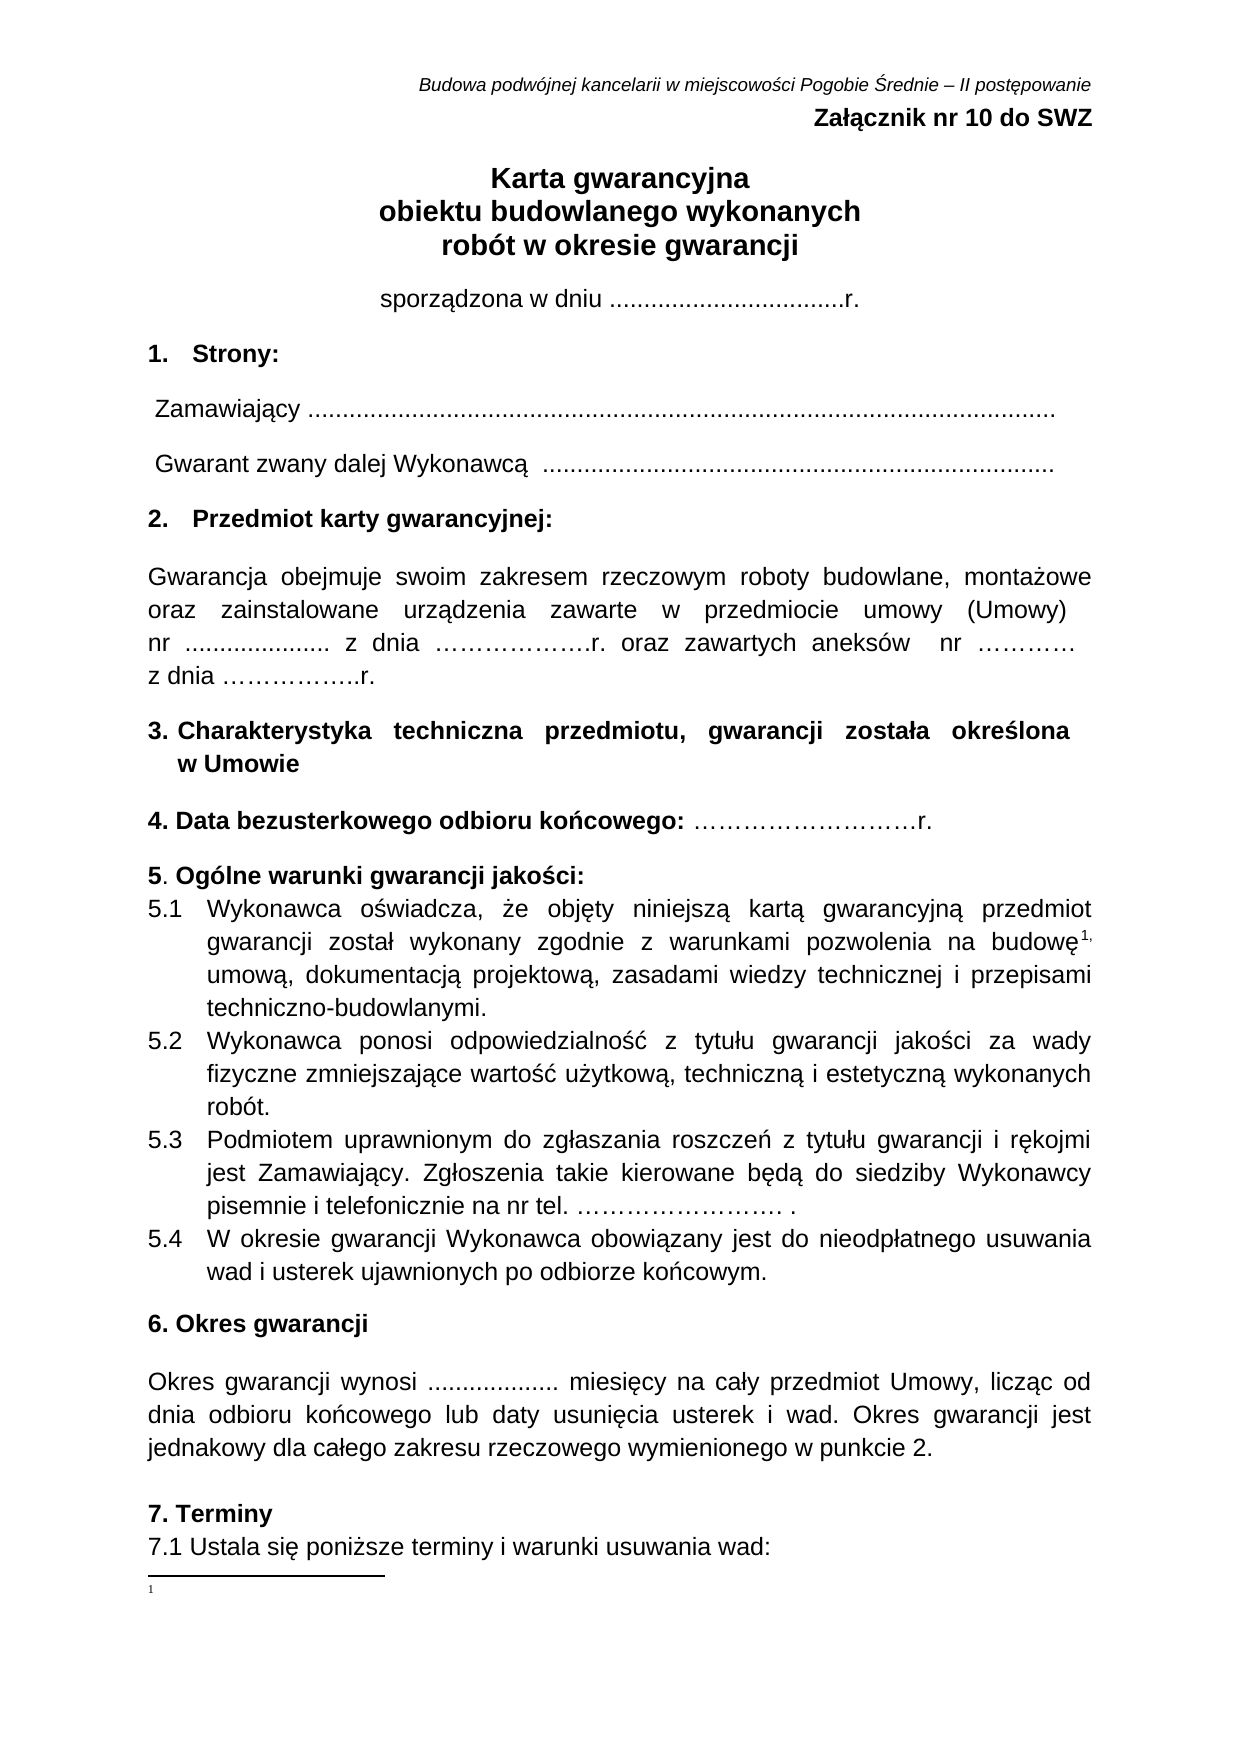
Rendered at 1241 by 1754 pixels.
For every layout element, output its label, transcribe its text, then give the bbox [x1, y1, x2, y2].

text 5.3 Podmiotem uprawnionym do zgłaszania roszczeń z tytułu gwarancji i rękojmi jest Zamawiający. Zgłoszenia takie kierowane będą do siedziby Wykonawcy pisemnie i telefonicznie na nr tel. ……………………. . [148, 1125, 1093, 1220]
text Załącznik nr 10 do SWZ [148, 103, 1093, 132]
text Zamawiający ............................................................................................................ [148, 393, 1093, 422]
text 5.1 Wykonawca oświadcza, że objęty niniejszą kartą gwarancyjną przedmiot gwarancji został wykonany zgodnie z warunkami pozwolenia na budowę, umową, dokumentacją projektową, zasadami wiedzy technicznej i przepisami techniczno-budowlanymi. [148, 894, 1093, 1022]
text sporządzona w dniu ..................................r. [148, 283, 1093, 312]
list Charakterystyka techniczna przedmiotu, gwarancji została określona w Umowie [148, 716, 1093, 777]
text Gwarant zwany dalej Wykonawcą .......................................................................... [148, 448, 1093, 477]
text 7.1 Ustala się poniższe terminy i warunki usuwania wad: [148, 1532, 1093, 1561]
text Gwarancja obejmuje swoim zakresem rzeczowym roboty budowlane, montażowe oraz zainstalowane urządzenia zawarte w przedmiocie umowy (Umowy) nr ..................... z dnia ……………….r. oraz zawartych aneksów nr ………… z dnia ……………..r. [148, 562, 1093, 689]
list Strony: [148, 338, 1093, 367]
text 5.2 Wykonawca ponosi odpowiedzialność z tytułu gwarancji jakości za wady fizyczne zmniejszające wartość użytkową, techniczną i estetyczną wykonanych robót. [148, 1026, 1093, 1121]
text Okres gwarancji wynosi ................... miesięcy na cały przedmiot Umowy, licząc od dnia odbioru końcowego lub daty usunięcia usterek i wad. Okres gwarancji jest jednakowy dla całego zakresu rzeczowego wymienionego w punkcie 2. [148, 1367, 1093, 1462]
list Przedmiot karty gwarancyjnej: [148, 503, 1093, 532]
subtitle 5. Ogólne warunki gwarancji jakości: [148, 861, 1093, 889]
text 6. Okres gwarancji [148, 1309, 1093, 1338]
text 4. Data bezusterkowego odbioru końcowego: ………………………r. [148, 806, 1093, 834]
title obiektu budowlanego wykonanych robót w okresie gwarancji [148, 194, 1093, 262]
text Karta gwarancyjna [148, 161, 1093, 194]
text 7. Terminy [148, 1499, 1093, 1528]
text 5.4 W okresie gwarancji Wykonawca obowiązany jest do nieodpłatnego usuwania wad i usterek ujawnionych po odbiorze końcowym. [148, 1224, 1093, 1286]
